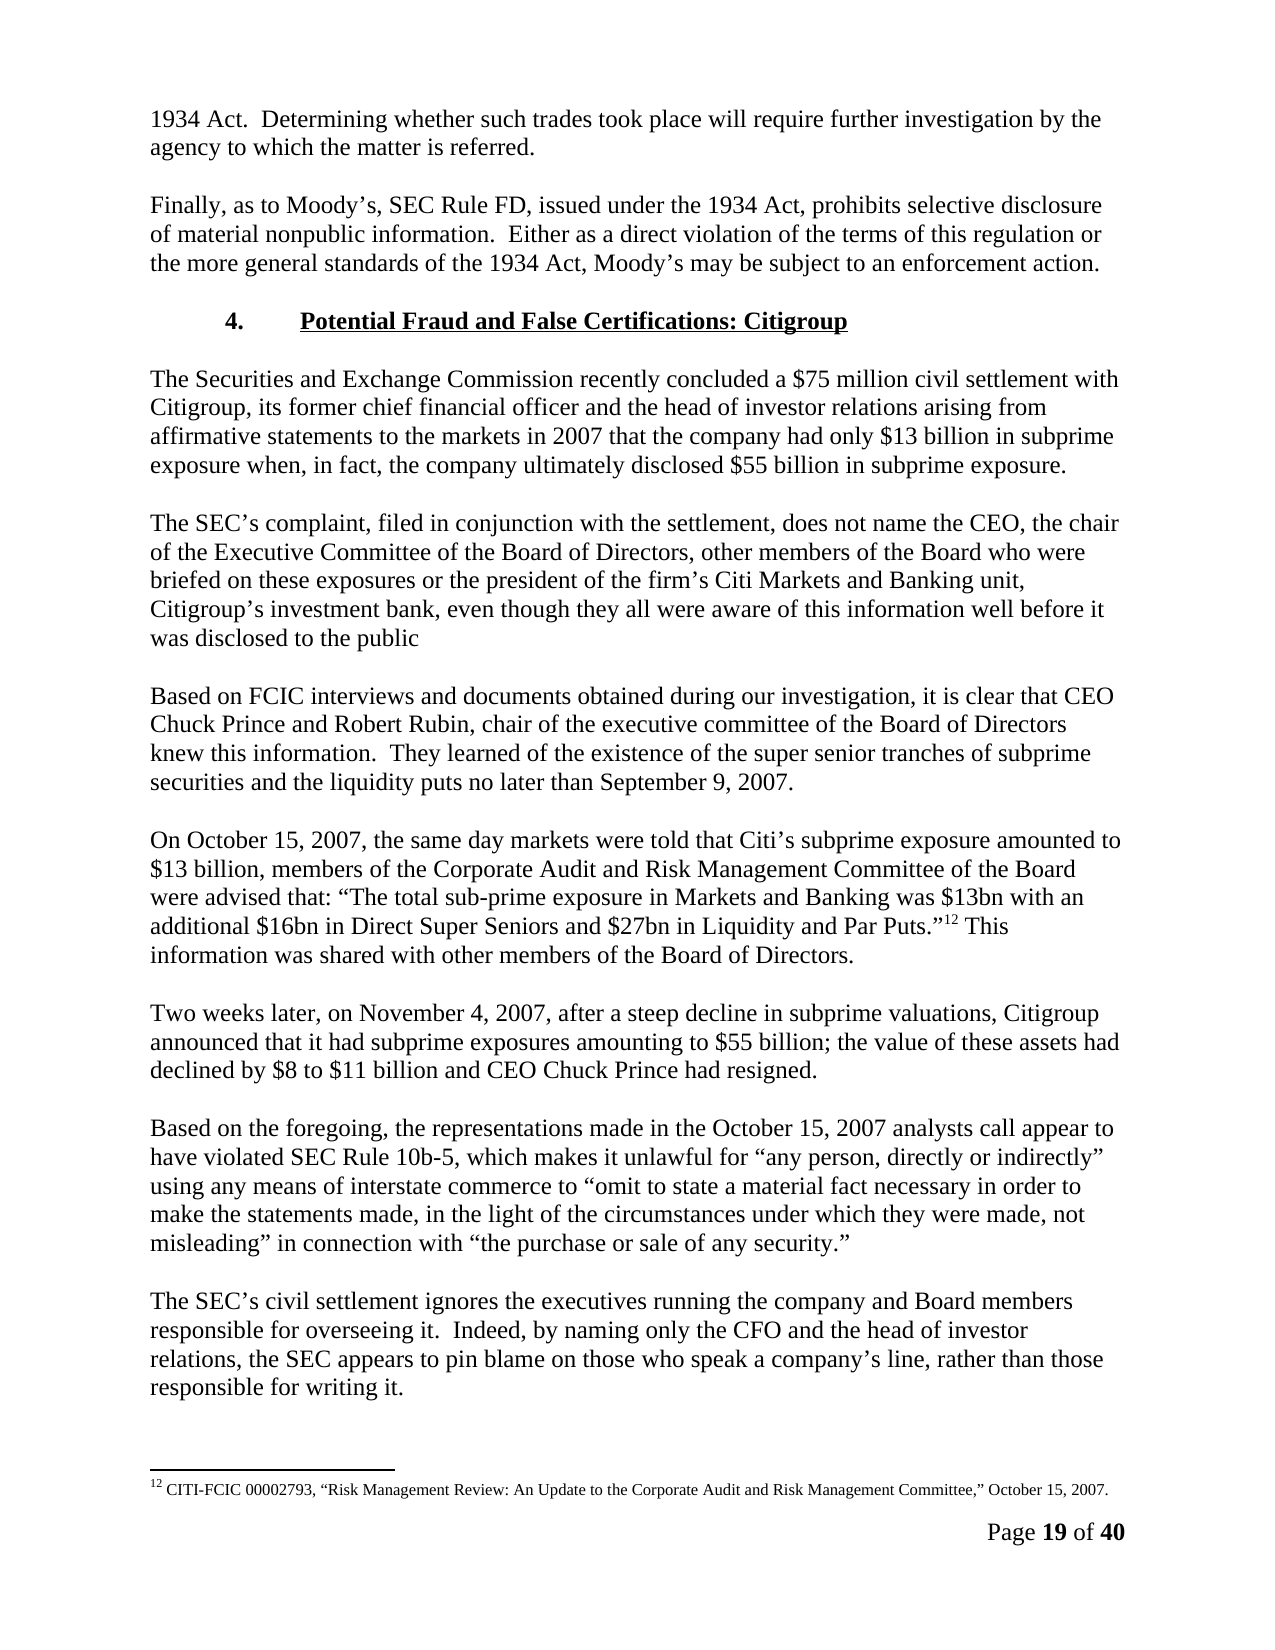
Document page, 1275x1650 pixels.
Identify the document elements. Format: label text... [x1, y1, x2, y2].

text Two weeks later, on November 4, 2007, after a steep decline in subprime valuations, Citigroup announced that it had subprime exposures amounting to $55 billion; the value of these assets had declined by $8 to $11 billion and CEO Chuck Prince had resigned. [150, 998, 1125, 1084]
text The SEC’s complaint, filed in conjunction with the settlement, does not name the CEO, the chair of the Executive Committee of the Board of Directors, other members of the Board who were briefed on these exposures or the president of the firm’s Citi Markets and Banking unit, Citigroup’s investment bank, even though they all were aware of this information well before it was disclosed to the public [150, 508, 1125, 652]
text On October 15, 2007, the same day markets were told that Citi’s subprime exposure amounted to $13 billion, members of the Corporate Audit and Risk Management Committee of the Board were advised that: “The total sub-prime exposure in Markets and Banking was $13bn with an additional $16bn in Direct Super Seniors and $27bn in Liquidity and Par Puts.” This information was shared with other members of the Board of Directors. [150, 825, 1125, 969]
text The Securities and Exchange Commission recently concluded a $75 million civil settlement with Citigroup, its former chief financial officer and the head of investor relations arising from affirmative statements to the markets in 2007 that the company had only $13 billion in subprime exposure when, in fact, the company ultimately disclosed $55 billion in subprime exposure. [150, 364, 1125, 479]
text Based on FCIC interviews and documents obtained during our investigation, it is clear that CEO Chuck Prince and Robert Rubin, chair of the executive committee of the Board of Directors knew this information. They learned of the existence of the super senior tranches of subprime securities and the liquidity puts no later than September 9, 2007. [150, 681, 1125, 796]
text 4. Potential Fraud and False Certifications: Citigroup [150, 306, 1125, 334]
text Based on the foregoing, the representations made in the October 15, 2007 analysts call appear to have violated SEC Rule 10b-5, which makes it unlawful for “any person, directly or indirectly” using any means of interstate commerce to “omit to state a material fact necessary in order to make the statements made, in the light of the circumstances under which they were made, not misleading” in connection with “the purchase or sale of any security.” [150, 1113, 1125, 1257]
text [150, 104, 1125, 161]
text The SEC’s civil settlement ignores the executives running the company and Board members responsible for overseeing it. Indeed, by naming only the CFO and the head of investor relations, the SEC appears to pin blame on those who speak a company’s line, rather than those responsible for writing it. [150, 1286, 1125, 1401]
text Finally, as to Moody’s, SEC Rule FD, issued under the 1934 Act, prohibits selective disclosure of material nonpublic information. Either as a direct violation of the terms of this regulation or the more general standards of the 1934 Act, Moody’s may be subject to an enforcement action. [150, 190, 1125, 277]
